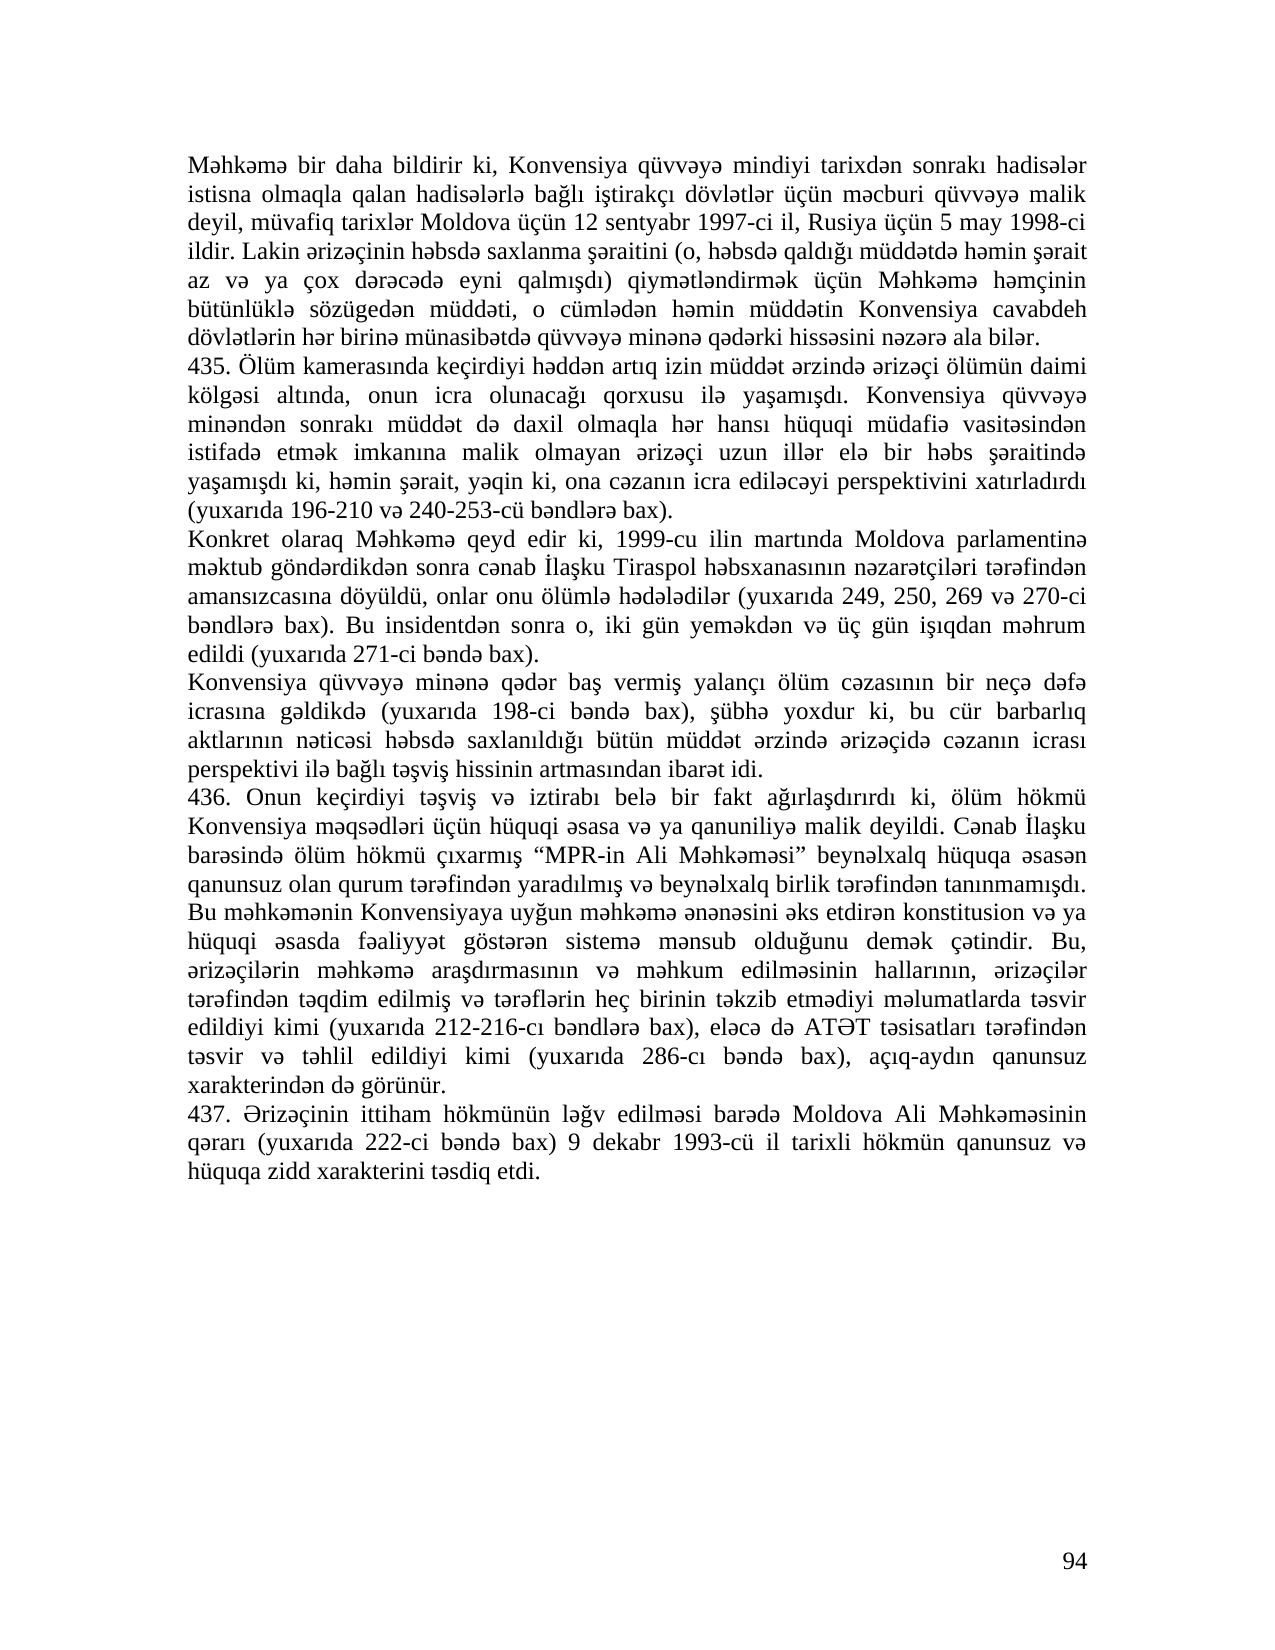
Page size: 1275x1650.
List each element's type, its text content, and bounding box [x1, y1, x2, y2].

text 437. Ərizəçinin ittiham hökmünün ləğv edilməsi barədə Moldova Ali Məhkəməsinin qərarı (yuxarıda 222-ci bəndə bax) 9 dekabr 1993-cü il tarixli hökmün qanunsuz və hüquqa zidd xarakterini təsdiq etdi. [187, 1099, 1087, 1185]
text Konkret olaraq Məhkəmə qeyd edir ki, 1999-cu ilin martında Moldova parlamentinə məktub göndərdikdən sonra cənab İlaşku Tiraspol həbsxanasının nəzarətçiləri tərəfindən amansızcasına döyüldü, onlar onu ölümlə hədələdilər (yuxarıda 249, 250, 269 və 270-ci bəndlərə bax). Bu insidentdən sonra o, iki gün yeməkdən və üç gün işıqdan məhrum edildi (yuxarıda 271-ci bəndə bax). [187, 524, 1087, 667]
text 436. Onun keçirdiyi təşviş və iztirabı belə bir fakt ağırlaşdırırdı ki, ölüm hökmü Konvensiya məqsədləri üçün hüquqi əsasa və ya qanuniliyə malik deyildi. Cənab İlaşku barəsində ölüm hökmü çıxarmış “MPR-in Ali Məhkəməsi” beynəlxalq hüquqa əsasən qanunsuz olan qurum tərəfindən yaradılmış və beynəlxalq birlik tərəfindən tanınmamışdı. Bu məhkəmənin Konvensiyaya uyğun məhkəmə ənənəsini əks etdirən konstitusion və ya hüquqi əsasda fəaliyyət göstərən sistemə mənsub olduğunu demək çətindir. Bu, ərizəçilərin məhkəmə araşdırmasının və məhkum edilməsinin hallarının, ərizəçilər tərəfindən təqdim edilmiş və tərəflərin heç birinin təkzib etmədiyi məlumatlarda təsvir edildiyi kimi (yuxarıda 212-216-cı bəndlərə bax), eləcə də ATƏT təsisatları tərəfindən təsvir və təhlil edildiyi kimi (yuxarıda 286-cı bəndə bax), açıq-aydın qanunsuz xarakterindən də görünür. [187, 782, 1087, 1099]
text 435. Ölüm kamerasında keçirdiyi həddən artıq izin müddət ərzində ərizəçi ölümün daimi kölgəsi altında, onun icra olunacağı qorxusu ilə yaşamışdı. Konvensiya qüvvəyə minəndən sonrakı müddət də daxil olmaqla hər hansı hüquqi müdafiə vasitəsindən istifadə etmək imkanına malik olmayan ərizəçi uzun illər elə bir həbs şəraitində yaşamışdı ki, həmin şərait, yəqin ki, ona cəzanın icra ediləcəyi perspektivini xatırladırdı (yuxarıda 196-210 və 240-253-cü bəndlərə bax). [187, 351, 1087, 524]
text Məhkəmə bir daha bildirir ki, Konvensiya qüvvəyə mindiyi tarixdən sonrakı hadisələr istisna olmaqla qalan hadisələrlə bağlı iştirakçı dövlətlər üçün məcburi qüvvəyə malik deyil, müvafiq tarixlər Moldova üçün 12 sentyabr 1997-ci il, Rusiya üçün 5 may 1998-ci ildir. Lakin ərizəçinin həbsdə saxlanma şəraitini (o, həbsdə qaldığı müddətdə həmin şərait az və ya çox dərəcədə eyni qalmışdı) qiymətləndirmək üçün Məhkəmə həmçinin bütünlüklə sözügedən müddəti, o cümlədən həmin müddətin Konvensiya cavabdeh dövlətlərin hər birinə münasibətdə qüvvəyə minənə qədərki hissəsini nəzərə ala bilər. [187, 150, 1087, 351]
text Konvensiya qüvvəyə minənə qədər baş vermiş yalançı ölüm cəzasının bir neçə dəfə icrasına gəldikdə (yuxarıda 198-ci bəndə bax), şübhə yoxdur ki, bu cür barbarlıq aktlarının nəticəsi həbsdə saxlanıldığı bütün müddət ərzində ərizəçidə cəzanın icrası perspektivi ilə bağlı təşviş hissinin artmasından ibarət idi. [187, 667, 1087, 782]
